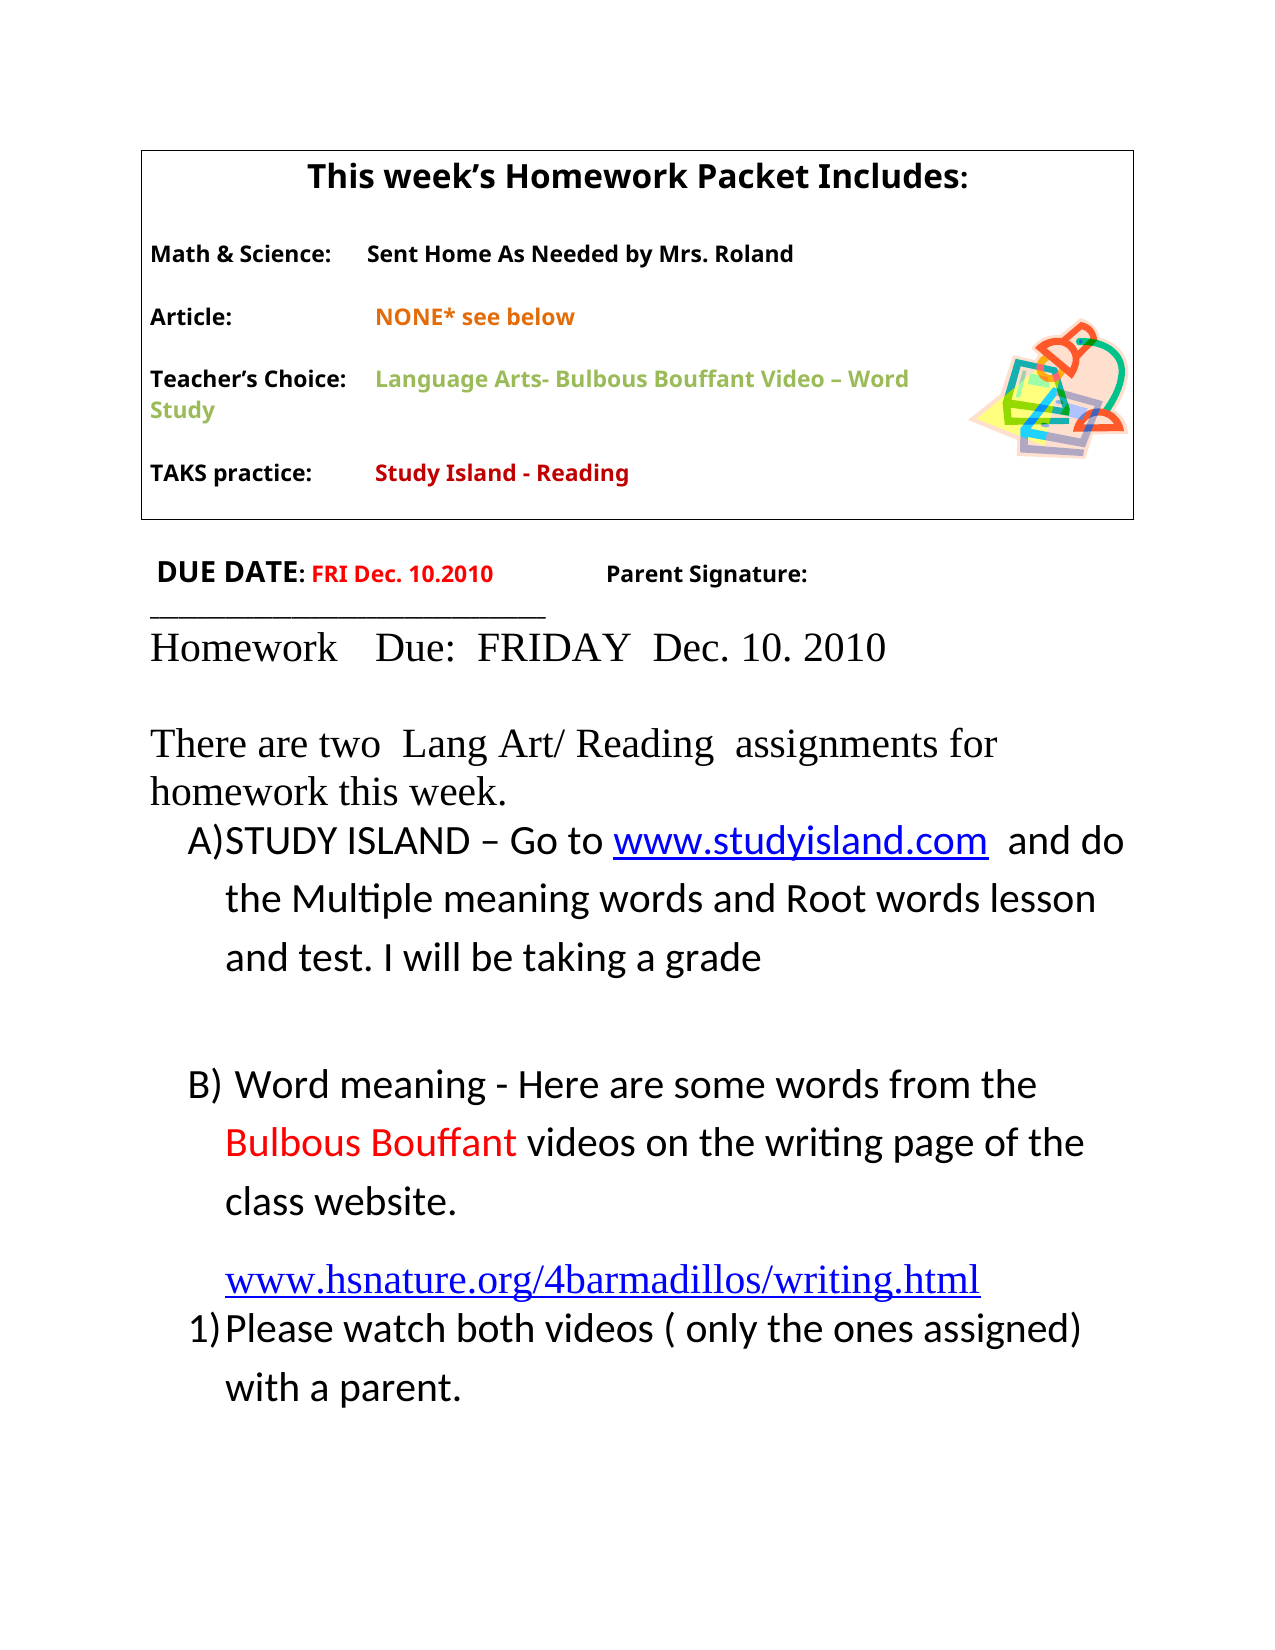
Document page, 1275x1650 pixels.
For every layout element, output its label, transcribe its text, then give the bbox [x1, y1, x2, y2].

text Homework Due: FRIDAY Dec. 10. 2010 [150, 622, 1125, 670]
text DUE DATE: FRI Dec. 10.2010 Parent Signature: __________________________________________ [150, 551, 1125, 622]
list STUDY ISLAND – Go to www.studyisland.com and do the Multiple meaning words and Root words lesson and test. I will be taking a grade [187, 814, 1125, 982]
text www.hsnature.org/4barmadillos/writing.html [150, 1254, 1125, 1302]
text There are two Lang Art/ Reading assignments for homework this week. [150, 718, 1125, 814]
text TAKS practice: Study Island - Reading [150, 457, 1125, 488]
text Math & Science: Sent Home As Needed by Mrs. Roland [150, 238, 1125, 269]
list Word meaning - Here are some words from the Bulbous Bouffant videos on the writing page of the class website. [187, 1058, 1125, 1226]
list Please watch both videos ( only the ones assigned) with a parent. [187, 1302, 1125, 1411]
text This week’s Homework Packet Includes: [142, 151, 1133, 198]
text Teacher’s Choice: Language Arts- Bulbous Bouffant Video – Word Study [150, 363, 1010, 426]
text Article: NONE* see below [150, 301, 1125, 332]
